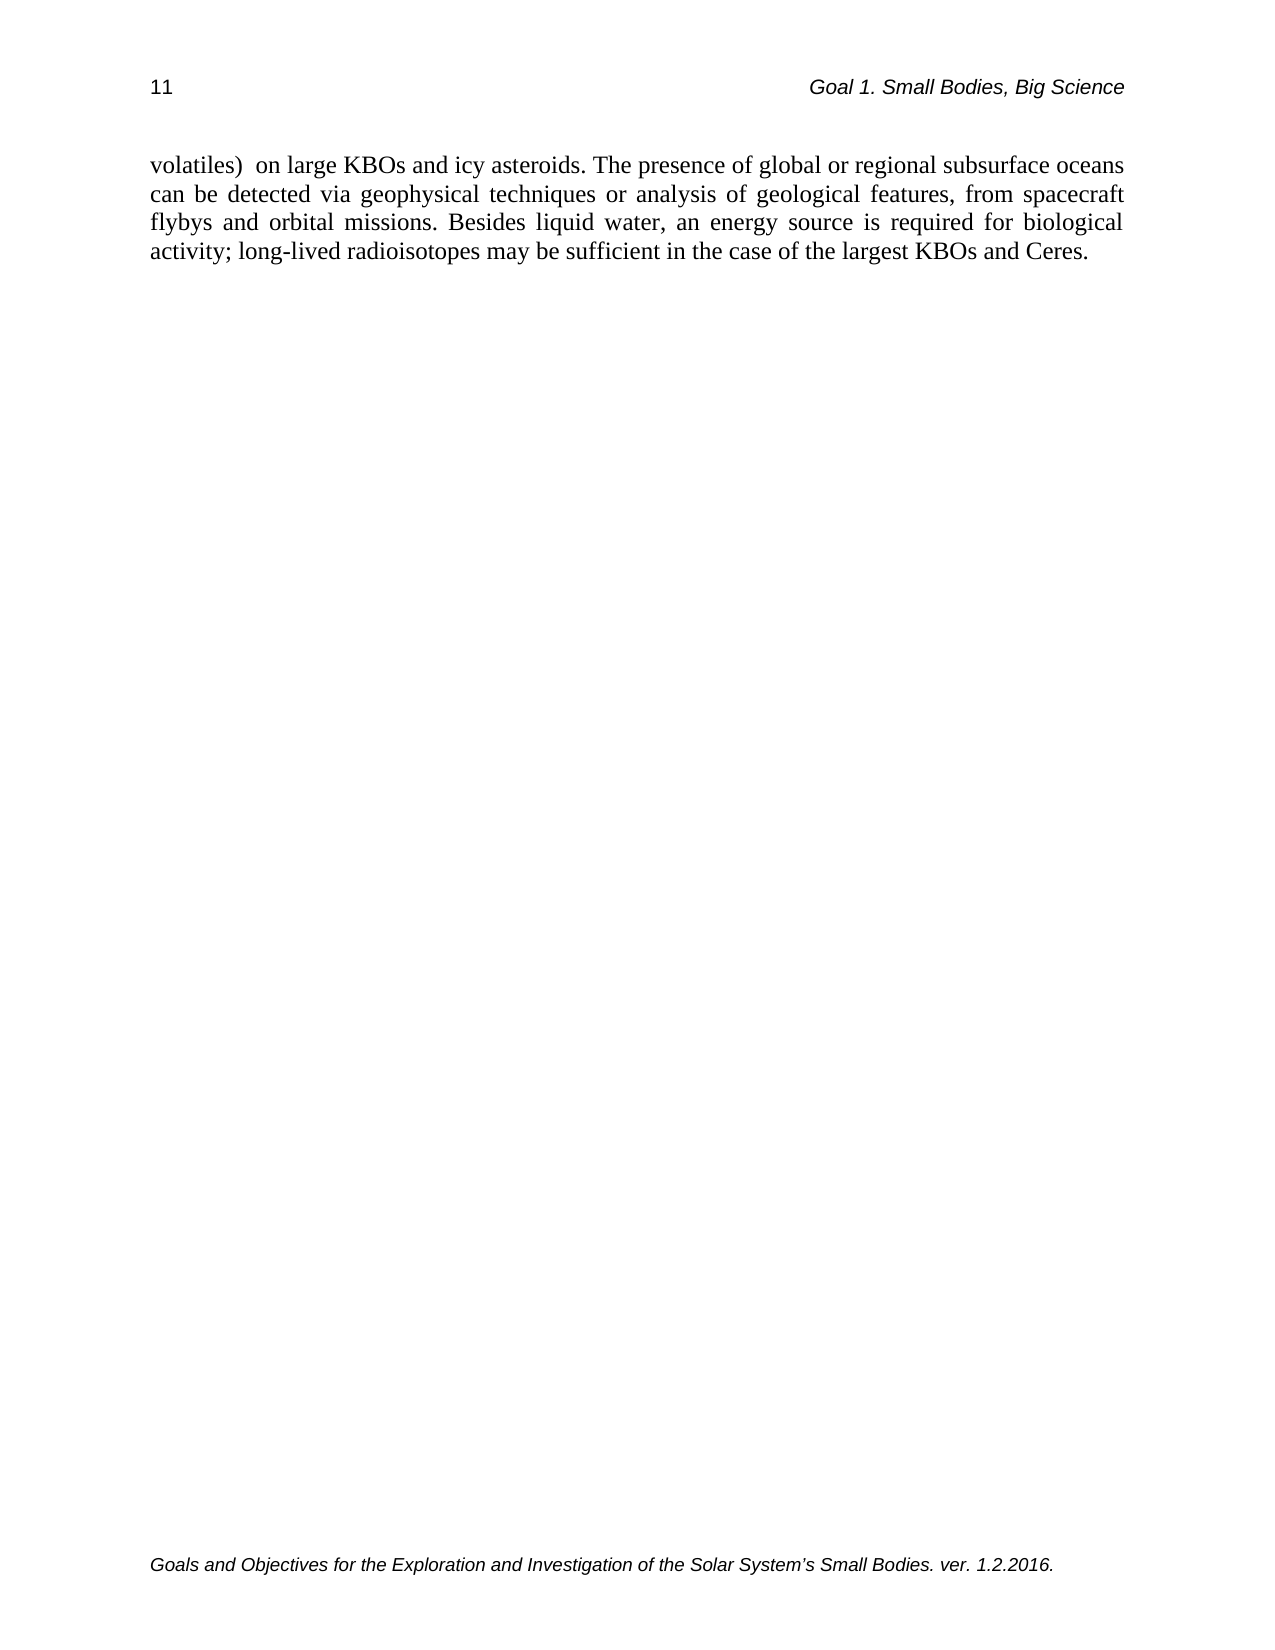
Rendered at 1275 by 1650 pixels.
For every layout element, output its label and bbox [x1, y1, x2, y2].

text [150, 150, 1125, 265]
